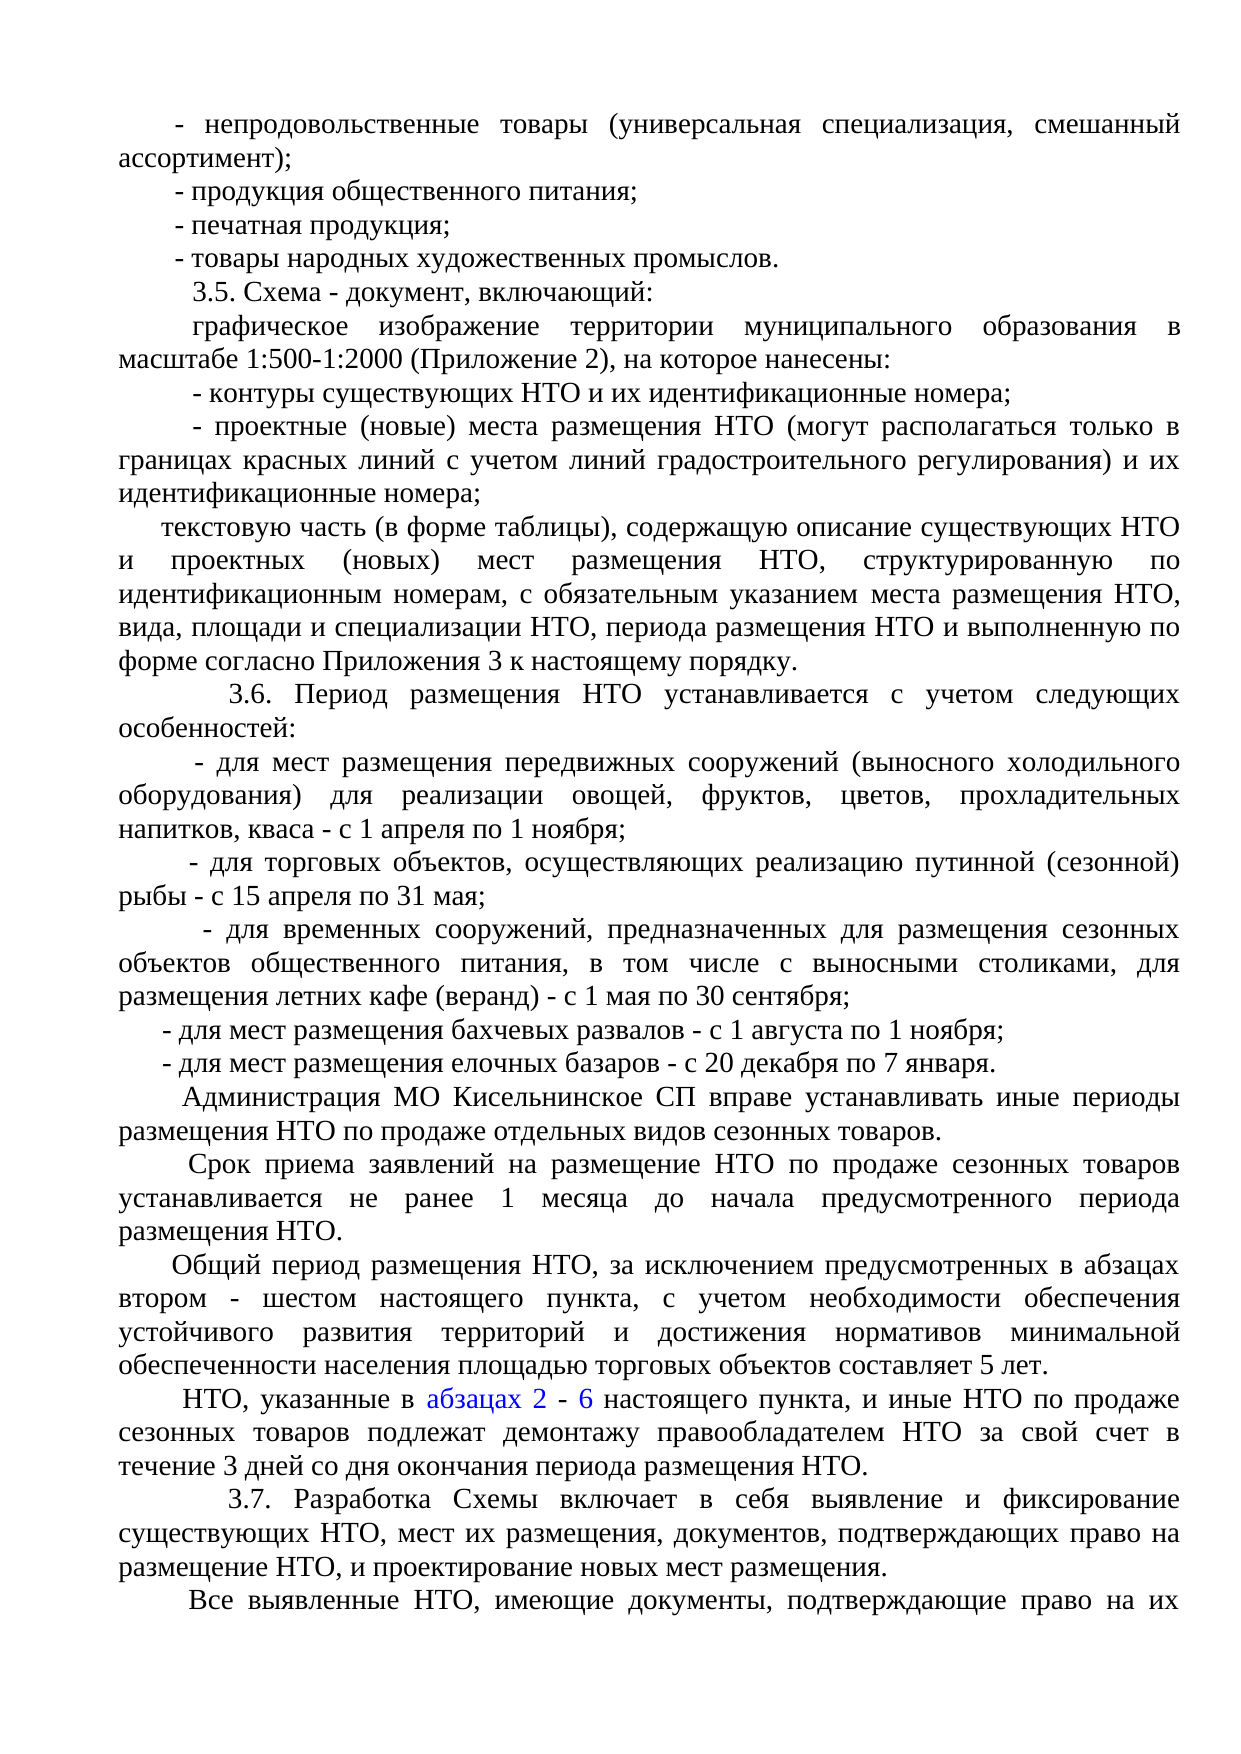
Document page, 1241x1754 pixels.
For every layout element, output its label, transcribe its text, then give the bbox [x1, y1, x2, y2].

text 3.7. Разработка Схемы включает в себя выявление и фиксирование существующих НТО, мест их размещения, документов, подтверждающих право на размещение НТО, и проектирование новых мест размещения. [118, 1482, 1181, 1582]
text - для мест размещения елочных базаров - с 20 декабря по 7 января. [118, 1046, 1181, 1079]
text Срок приема заявлений на размещение НТО по продаже сезонных товаров устанавливается не ранее 1 месяца до начала предусмотренного периода размещения НТО. [118, 1146, 1181, 1247]
text Администрация МО Кисельнинское СП вправе устанавливать иные периоды размещения НТО по продаже отдельных видов сезонных товаров. [118, 1079, 1181, 1146]
text графическое изображение территории муниципального образования в масштабе 1:500-1:2000 (Приложение 2), на которое нанесены: [118, 308, 1181, 375]
text НТО, указанные в абзацах 2 - 6 настоящего пункта, и иные НТО по продаже сезонных товаров подлежат демонтажу правообладателем НТО за свой счет в течение 3 дней со дня окончания периода размещения НТО. [118, 1381, 1181, 1482]
text - непродовольственные товары (универсальная специализация, смешанный ассортимент); [118, 106, 1181, 173]
text - для торговых объектов, осуществляющих реализацию путинной (сезонной) рыбы - с 15 апреля по 31 мая; [118, 844, 1181, 911]
text - печатная продукция; [118, 207, 1181, 241]
text текстовую часть (в форме таблицы), содержащую описание существующих НТО и проектных (новых) мест размещения НТО, структурированную по идентификационным номерам, с обязательным указанием места размещения НТО, вида, площади и специализации НТО, периода размещения НТО и выполненную по форме согласно Приложения 3 к настоящему порядку. [118, 509, 1181, 677]
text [118, 1582, 1181, 1616]
text - товары народных художественных промыслов. [118, 241, 1181, 274]
text - продукция общественного питания; [118, 173, 1181, 207]
text 3.6. Период размещения НТО устанавливается с учетом следующих особенностей: [118, 677, 1181, 744]
text - для мест размещения передвижных сооружений (выносного холодильного оборудования) для реализации овощей, фруктов, цветов, прохладительных напитков, кваса - с 1 апреля по 1 ноября; [118, 744, 1181, 844]
text - проектные (новые) места размещения НТО (могут располагаться только в границах красных линий с учетом линий градостроительного регулирования) и их идентификационные номера; [118, 408, 1181, 509]
text - для временных сооружений, предназначенных для размещения сезонных объектов общественного питания, в том числе с выносными столиками, для размещения летних кафе (веранд) - с 1 мая по 30 сентября; [118, 911, 1181, 1012]
text Общий период размещения НТО, за исключением предусмотренных в абзацах втором - шестом настоящего пункта, с учетом необходимости обеспечения устойчивого развития территорий и достижения нормативов минимальной обеспеченности населения площадью торговых объектов составляет 5 лет. [118, 1247, 1181, 1381]
text 3.5. Схема - документ, включающий: [118, 274, 1181, 308]
text - контуры существующих НТО и их идентификационные номера; [118, 375, 1181, 408]
text - для мест размещения бахчевых развалов - с 1 августа по 1 ноября; [118, 1012, 1181, 1046]
